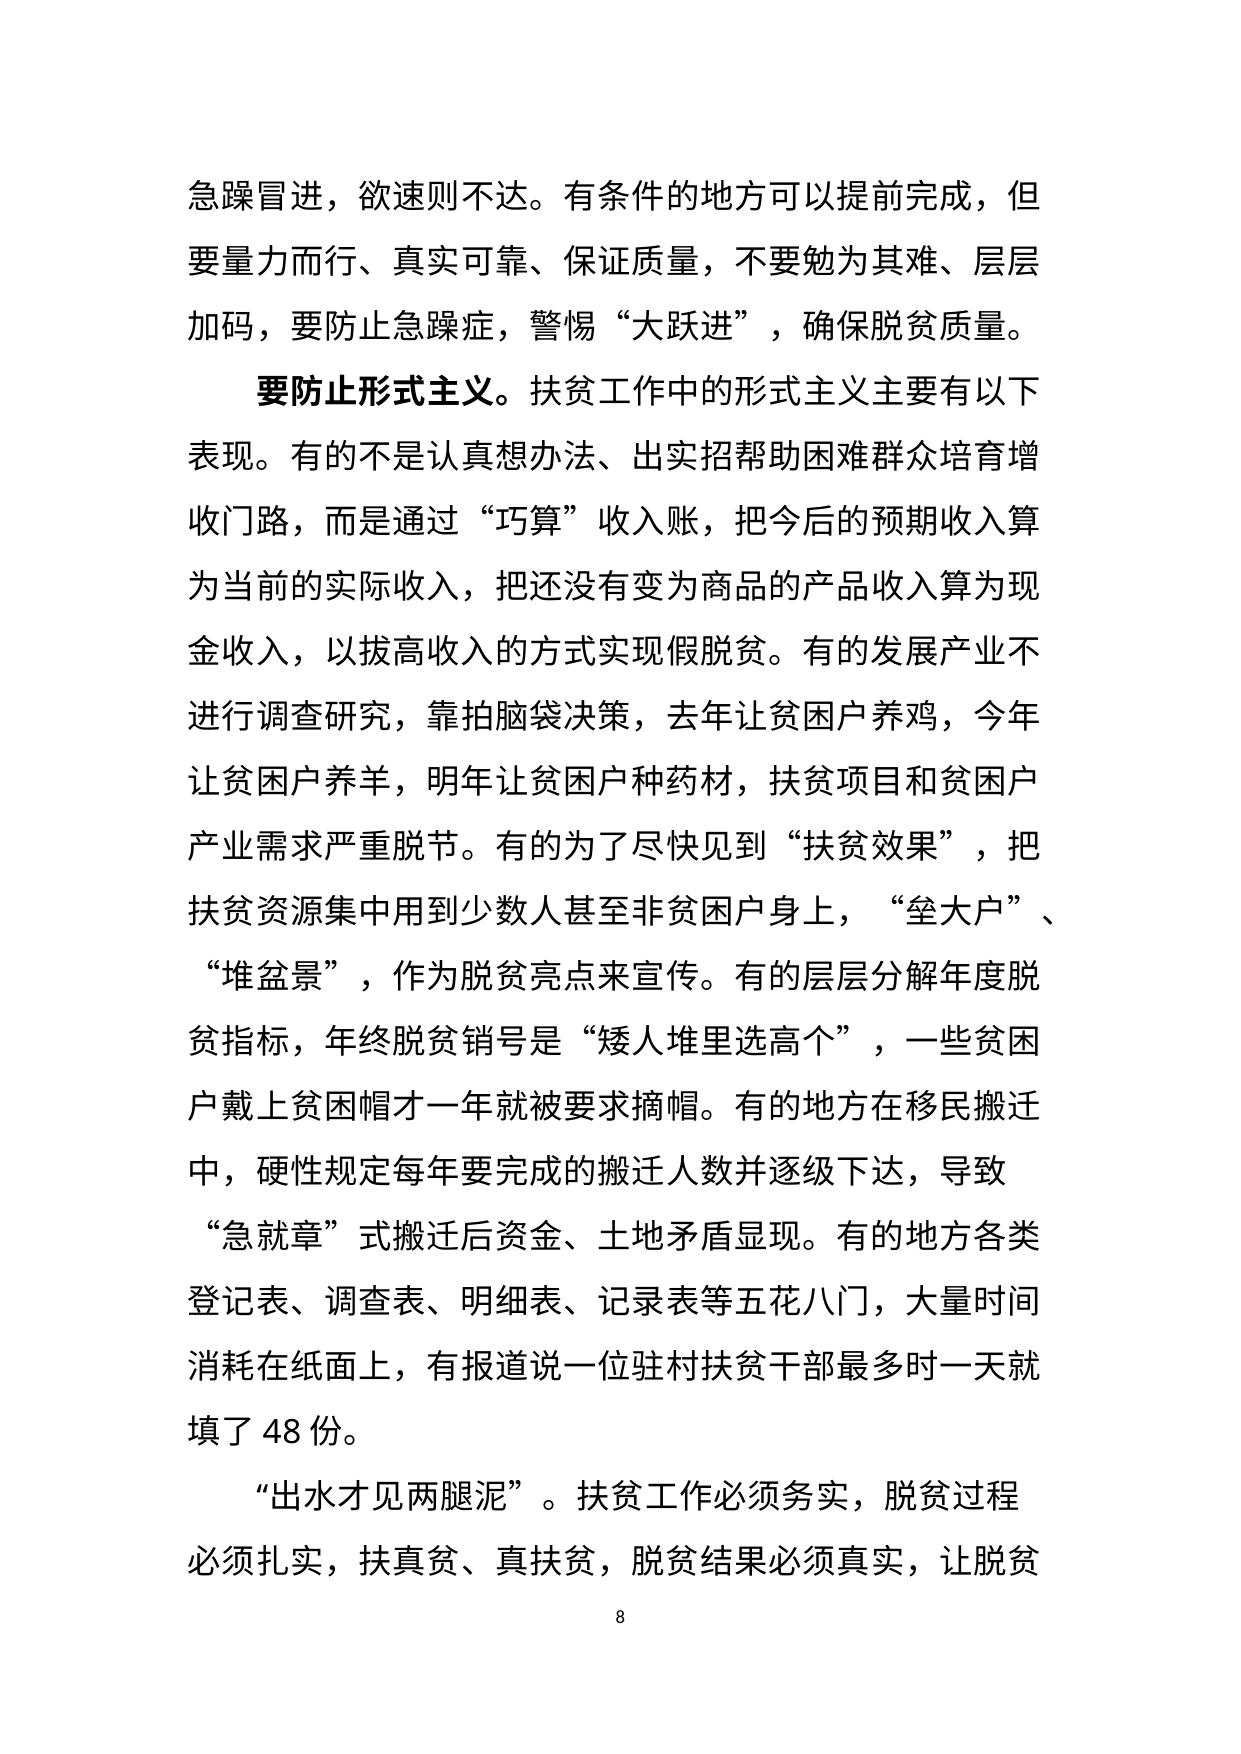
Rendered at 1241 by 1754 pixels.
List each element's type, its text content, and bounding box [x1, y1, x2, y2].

text 要防止形式主义。扶贫工作中的形式主义主要有以下表现。有的不是认真想办法、出实招帮助困难群众培育增收门路，而是通过“巧算”收入账，把今后的预期收入算为当前的实际收入，把还没有变为商品的产品收入算为现金收入，以拔高收入的方式实现假脱贫。有的发展产业不进行调查研究，靠拍脑袋决策，去年让贫困户养鸡，今年让贫困户养羊，明年让贫困户种药材，扶贫项目和贫困户产业需求严重脱节。有的为了尽快见到“扶贫效果”，把扶贫资源集中用到少数人甚至非贫困户身上，“垒大户”、“堆盆景”，作为脱贫亮点来宣传。有的层层分解年度脱贫指标，年终脱贫销号是“矮人堆里选高个”，一些贫困户戴上贫困帽才一年就被要求摘帽。有的地方在移民搬迁中，硬性规定每年要完成的搬迁人数并逐级下达，导致“急就章”式搬迁后资金、土地矛盾显现。有的地方各类登记表、调查表、明细表、记录表等五花八门，大量时间消耗在纸面上，有报道说一位驻村扶贫干部最多时一天就填了48份。 [187, 357, 1053, 1462]
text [187, 162, 1053, 357]
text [187, 1462, 1053, 1592]
